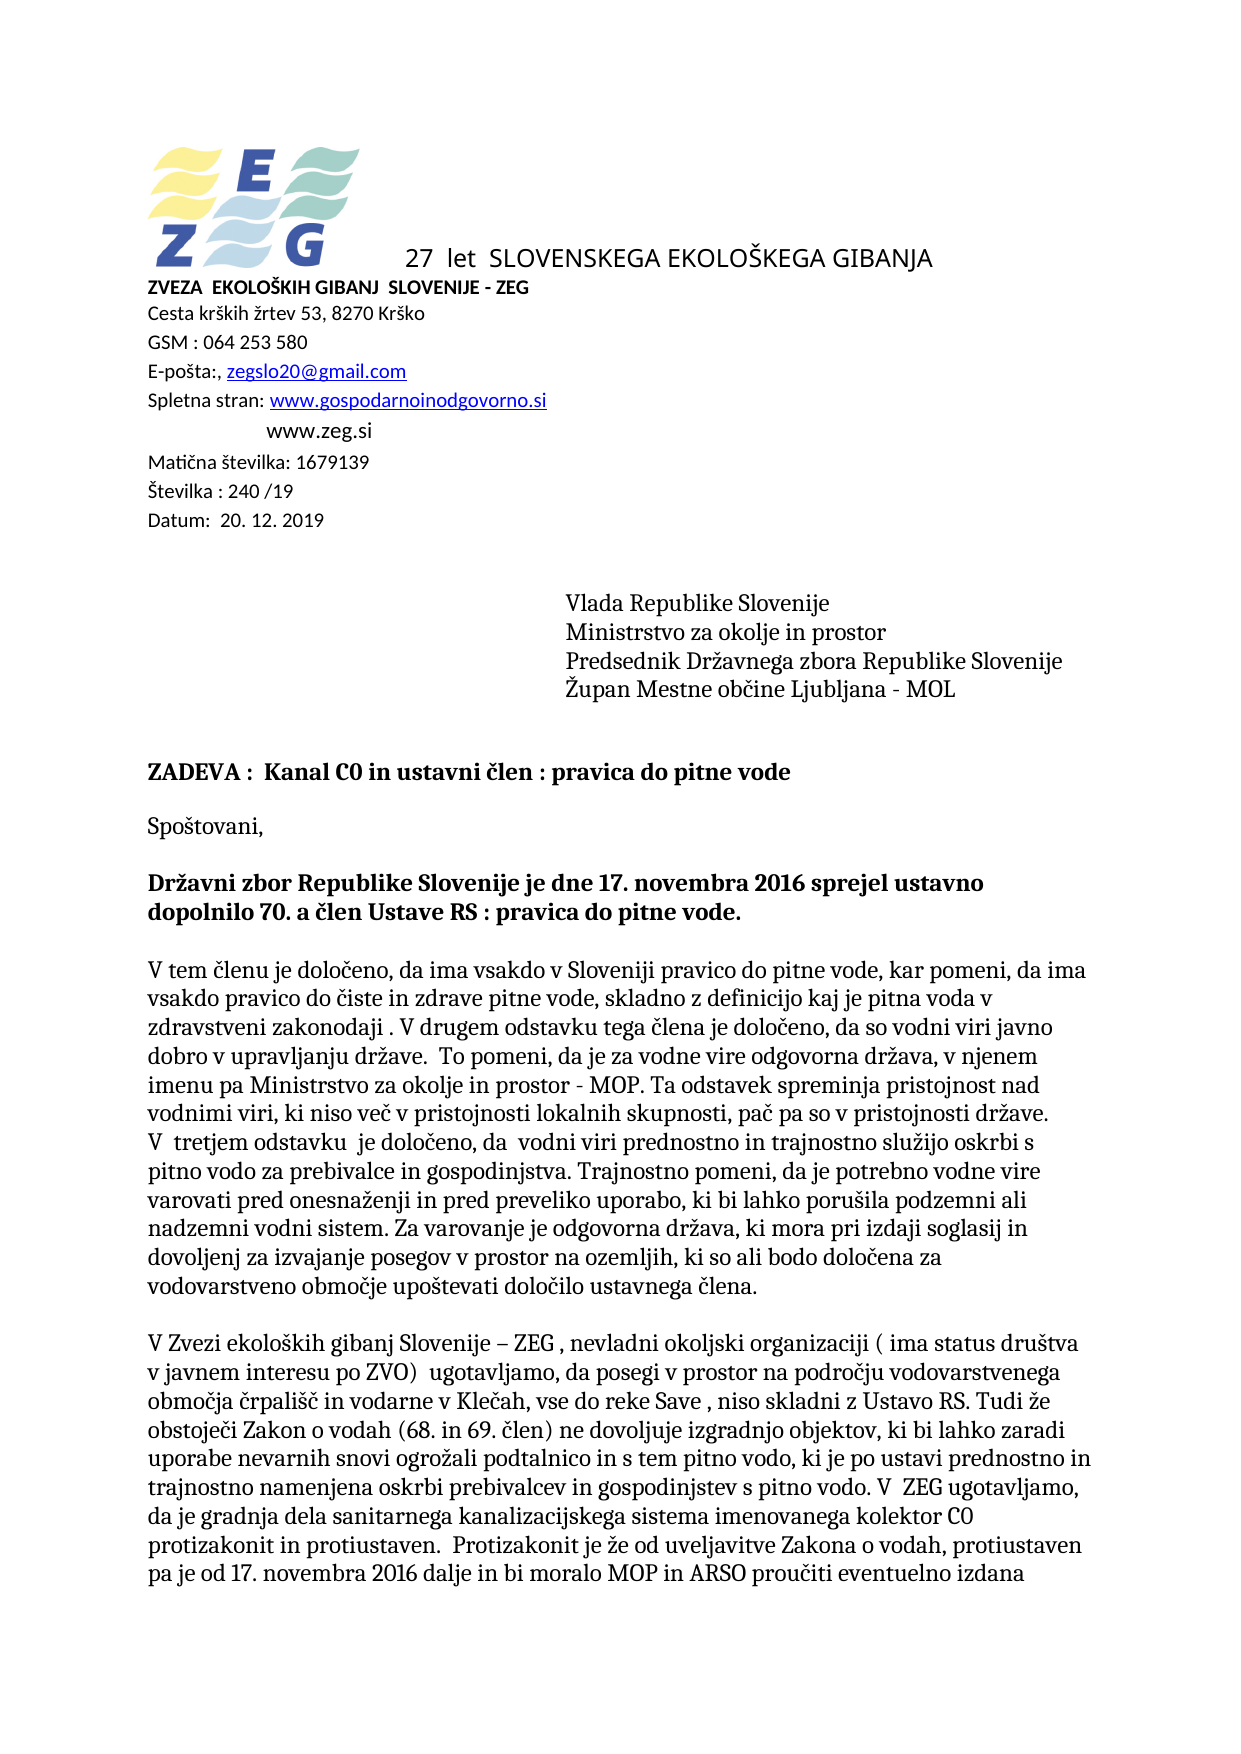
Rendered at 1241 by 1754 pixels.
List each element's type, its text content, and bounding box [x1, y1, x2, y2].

text V tem členu je določeno, da ima vsakdo v Sloveniji pravico do pitne vode, kar pomeni, da ima vsakdo pravico do čiste in zdrave pitne vode, skladno z definicijo kaj je pitna voda v zdravstveni zakonodaji . V drugem odstavku tega člena je določeno, da so vodni viri javno dobro v upravljanju države. To pomeni, da je za vodne vire odgovorna država, v njenem imenu pa Ministrstvo za okolje in prostor - MOP. Ta odstavek spreminja pristojnost nad vodnimi viri, ki niso več v pristojnosti lokalnih skupnosti, pač pa so v pristojnosti države. [148, 956, 1093, 1128]
text Župan Mestne občine Ljubljana - MOL [148, 675, 1093, 704]
text Vlada Republike Slovenije [148, 589, 1093, 618]
text Matična številka: 1679139 [148, 449, 1093, 474]
text Datum: 20. 12. 2019 [148, 507, 1093, 533]
text www.zeg.si [148, 417, 1093, 445]
subtitle ZVEZA EKOLOŠKIH GIBANJ SLOVENIJE - ZEG [148, 274, 1093, 300]
text ZADEVA : Kanal C0 in ustavni člen : pravica do pitne vode [148, 758, 1093, 787]
text E-pošta:, zegslo20@gmail.com [148, 358, 1093, 384]
text Državni zbor Republike Slovenije je dne 17. novembra 2016 sprejel ustavno dopolnilo 70. a člen Ustave RS : pravica do pitne vode. [148, 869, 1093, 927]
text Predsednik Državnega zbora Republike Slovenije [148, 647, 1093, 675]
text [148, 1329, 1093, 1588]
text Spoštovani, [148, 812, 1093, 841]
text V tretjem odstavku je določeno, da vodni viri prednostno in trajnostno služijo oskrbi s pitno vodo za prebivalce in gospodinjstva. Trajnostno pomeni, da je potrebno vodne vire varovati pred onesnaženji in pred preveliko uporabo, ki bi lahko porušila podzemni ali nadzemni vodni sistem. Za varovanje je odgovorna država, ki mora pri izdaji soglasij in dovoljenj za izvajanje posegov v prostor na ozemljih, ki so ali bodo določena za vodovarstveno območje upoštevati določilo ustavnega člena. [148, 1128, 1093, 1301]
text Cesta krških žrtev 53, 8270 Krško [148, 300, 1093, 325]
subtitle 27 let SLOVENSKEGA EKOLOŠKEGA GIBANJA [148, 148, 1093, 274]
text Spletna stran: www.gospodarnoinodgovorno.si [148, 387, 1093, 413]
text GSM : 064 253 580 [148, 329, 1093, 354]
picture [147, 147, 360, 268]
text Ministrstvo za okolje in prostor [148, 618, 1093, 647]
text Številka : 240 /19 [148, 478, 1093, 503]
